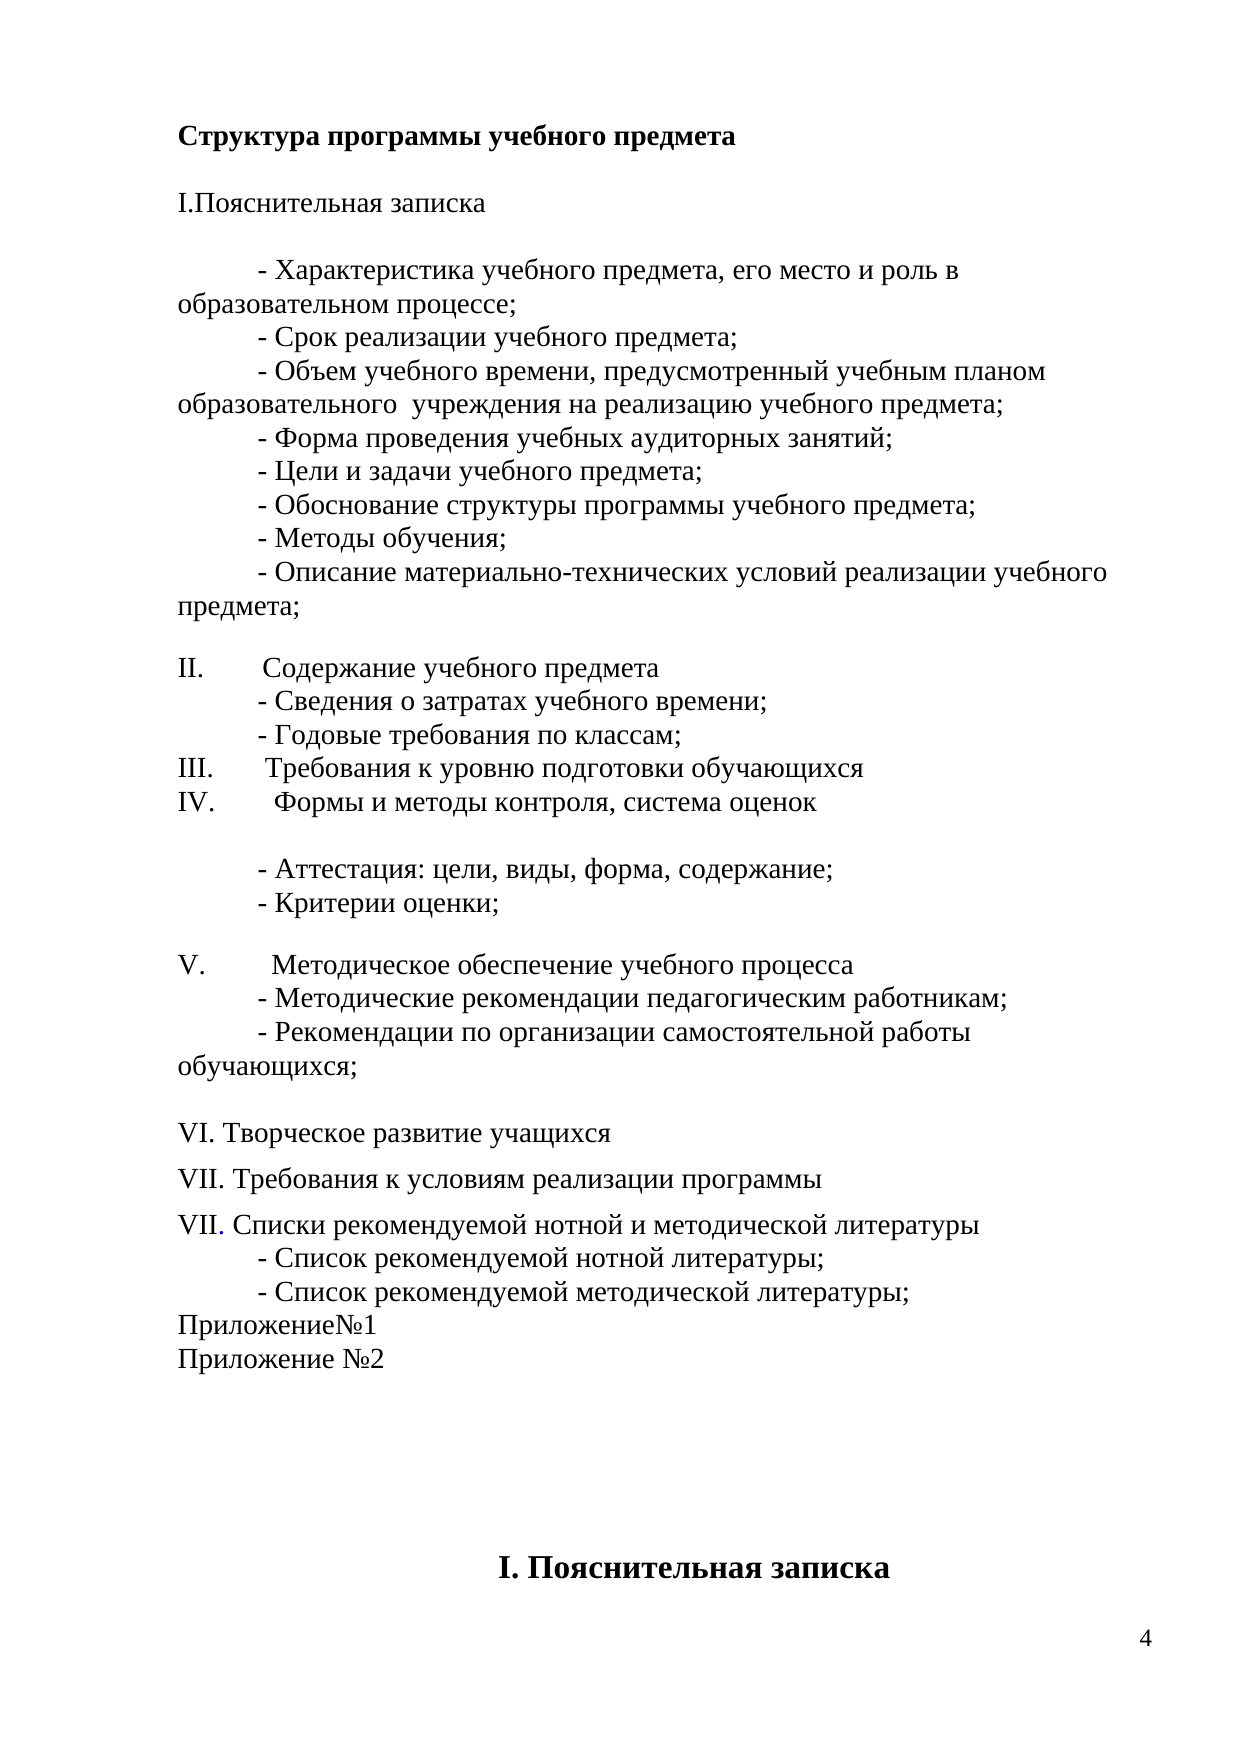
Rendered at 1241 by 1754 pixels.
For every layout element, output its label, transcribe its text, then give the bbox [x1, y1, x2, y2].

text VII. Требования к условиям реализации программы [177, 1161, 1152, 1194]
text IV. Формы и методы контроля, система оценок [177, 784, 1152, 818]
text - Форма проведения учебных аудиторных занятий; [177, 420, 1152, 453]
text III. Требования к уровню подготовки обучающихся [177, 751, 1152, 784]
text - Список рекомендуемой нотной литературы; [177, 1240, 1152, 1274]
text Структура программы учебного предмета [177, 118, 1152, 152]
text - Список рекомендуемой методической литературы; [177, 1274, 1152, 1307]
text Приложение№1 [177, 1307, 1152, 1341]
text - Описание материально-технических условий реализации учебного предмета; [177, 554, 1152, 621]
text VII. Списки рекомендуемой нотной и методической литературы [177, 1207, 1152, 1240]
text - Критерии оценки; [177, 885, 1152, 918]
text - Методы обучения; [177, 521, 1152, 554]
text - Обоснование структуры программы учебного предмета; [177, 487, 1152, 521]
text - Аттестация: цели, виды, форма, содержание; [177, 851, 1152, 885]
text - Цели и задачи учебного предмета; [177, 453, 1152, 487]
text V. Методическое обеспечение учебного процесса [177, 947, 1152, 981]
text - Характеристика учебного предмета, его место и роль в образовательном процессе; [177, 252, 1152, 319]
text II. Содержание учебного предмета [177, 650, 1152, 683]
text - Методические рекомендации педагогическим работникам; [177, 981, 1152, 1014]
text - Срок реализации учебного предмета; [177, 319, 1152, 353]
text Приложение №2 [177, 1341, 1152, 1374]
text - Объем учебного времени, предусмотренный учебным планом образовательного учреждения на реализацию учебного предмета; [177, 353, 1152, 420]
text I. Пояснительная записка [177, 1547, 1152, 1585]
text - Сведения о затратах учебного времени; [177, 683, 1152, 717]
text - Рекомендации по организации самостоятельной работы обучающихся; [177, 1014, 1152, 1081]
text VI. Творческое развитие учащихся [177, 1115, 1152, 1148]
text - Годовые требования по классам; [177, 717, 1152, 751]
text I.Пояснительная записка [177, 185, 1152, 219]
